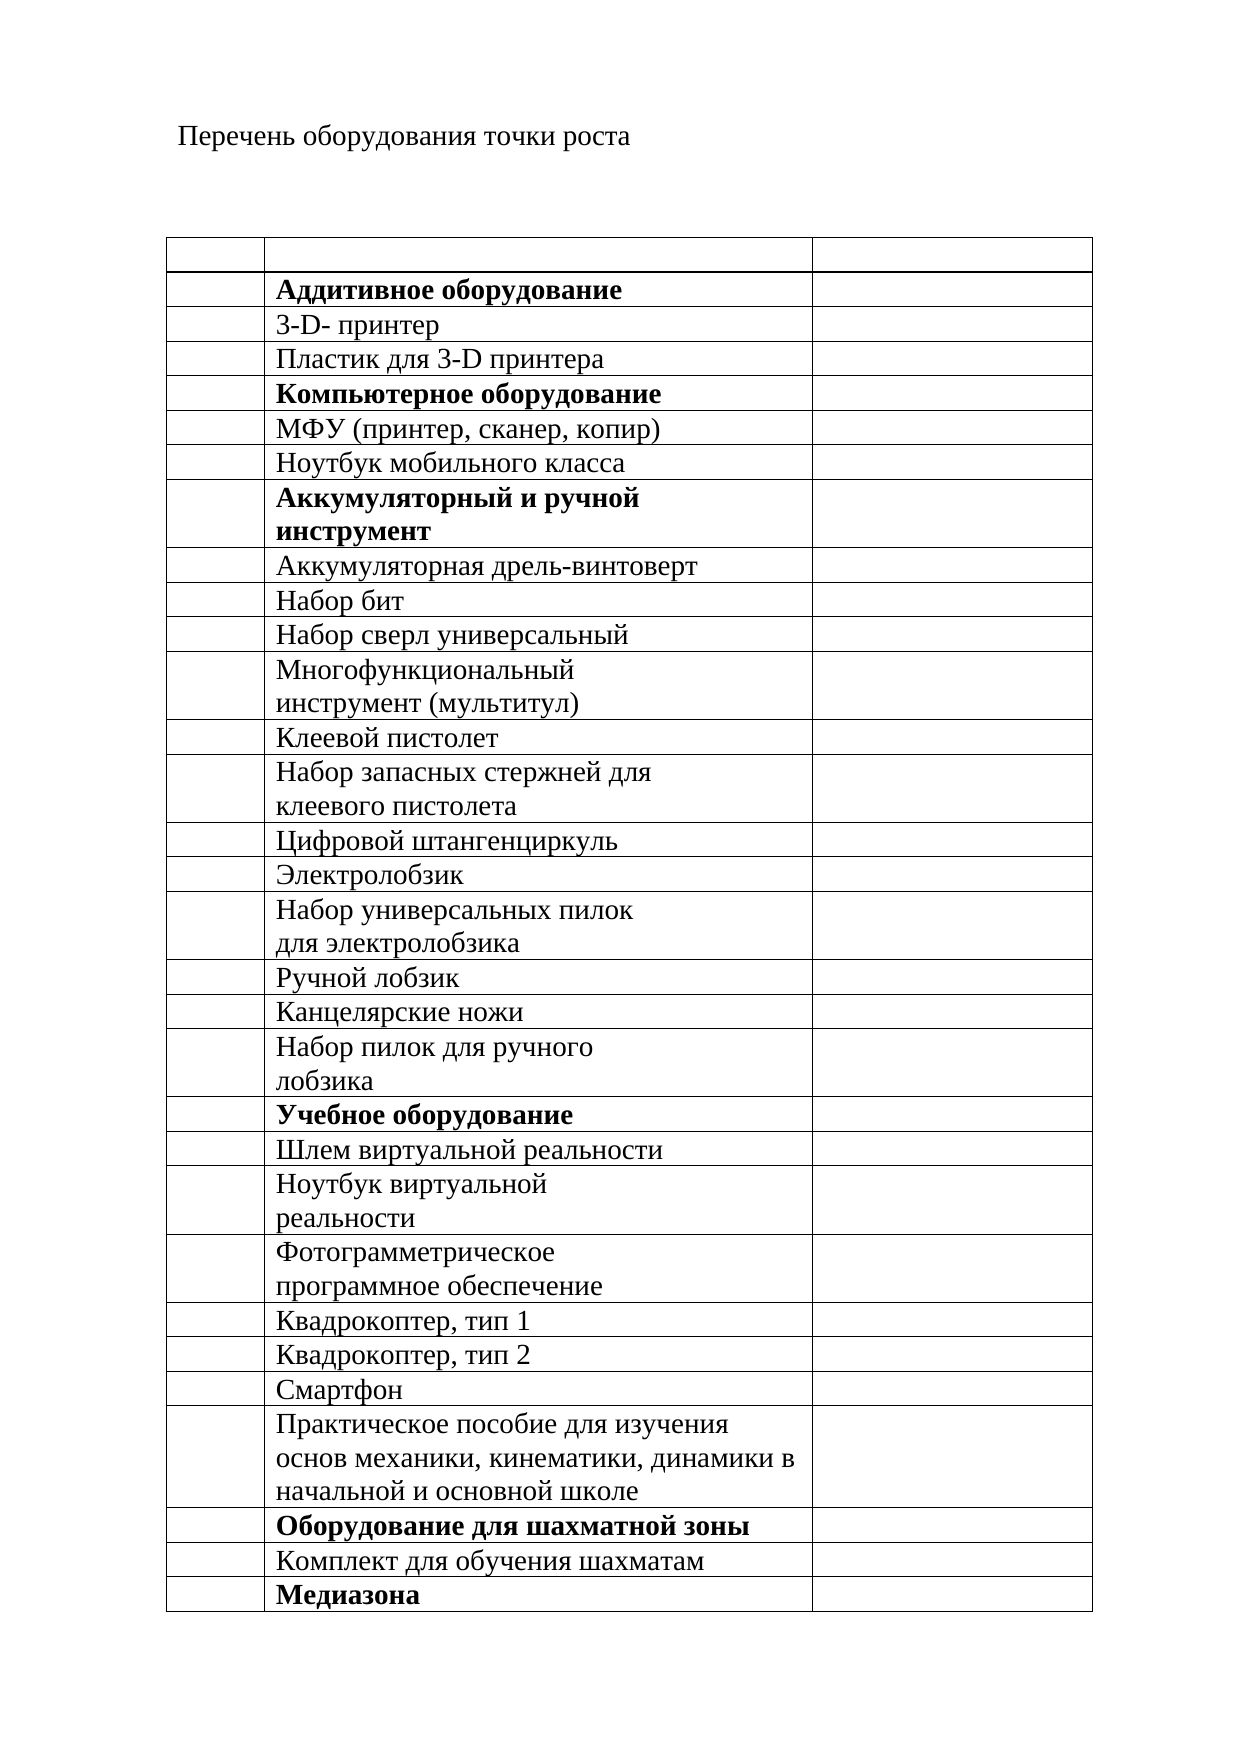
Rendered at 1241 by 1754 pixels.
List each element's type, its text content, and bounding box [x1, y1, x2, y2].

table_cell [813, 1543, 1092, 1576]
table_cell Клеевой пистолет [265, 720, 812, 753]
table_cell Аккумуляторный и ручной инструмент [265, 480, 812, 547]
table_cell [813, 480, 1092, 547]
table_cell [167, 1166, 264, 1233]
table_cell [167, 857, 264, 891]
table_cell [167, 342, 264, 375]
table_header [265, 238, 812, 271]
table_cell Ноутбук виртуальной реальности [265, 1166, 812, 1233]
table_cell Квадрокоптер, тип 2 [265, 1337, 812, 1371]
table_cell [167, 273, 264, 306]
table_cell [167, 1235, 264, 1302]
table_cell [813, 1132, 1092, 1165]
table_cell [167, 1372, 264, 1405]
table_cell [167, 548, 264, 582]
table_cell Аккумуляторная дрель-винтоверт [265, 548, 812, 582]
table_cell [167, 1406, 264, 1507]
table_cell [813, 583, 1092, 616]
table_cell [167, 1508, 264, 1542]
table_cell [167, 1097, 264, 1131]
table_cell [167, 445, 264, 479]
table_cell [167, 307, 264, 341]
table_cell [813, 1337, 1092, 1371]
table_cell [813, 857, 1092, 891]
table_cell [813, 1577, 1092, 1611]
table_cell [167, 892, 264, 959]
table_cell [813, 1235, 1092, 1302]
table_cell Набор сверл универсальный [265, 617, 812, 651]
table_cell [813, 1508, 1092, 1542]
table_cell [813, 755, 1092, 822]
table_cell [167, 1029, 264, 1096]
table_cell [167, 617, 264, 651]
table_cell [813, 1166, 1092, 1233]
table_cell Компьютерное оборудование [265, 376, 812, 410]
text Перечень оборудования точки роста [177, 118, 1152, 152]
table_cell МФУ (принтер, сканер, копир) [265, 411, 812, 444]
table_cell [813, 960, 1092, 993]
table_cell Учебное оборудование [265, 1097, 812, 1131]
table_cell [167, 1303, 264, 1336]
table_cell [813, 652, 1092, 719]
table_cell Медиазона [265, 1577, 812, 1611]
table_cell [167, 1337, 264, 1371]
table_cell [167, 960, 264, 993]
table_header [813, 238, 1092, 271]
table_cell [813, 411, 1092, 444]
table_cell 3-D- принтер [265, 307, 812, 341]
table_cell [813, 376, 1092, 410]
table_cell Пластик для 3-D принтера [265, 342, 812, 375]
table_cell Канцелярские ножи [265, 995, 812, 1028]
table_cell [813, 1029, 1092, 1096]
table_cell [167, 995, 264, 1028]
table_cell [813, 445, 1092, 479]
table_cell Аддитивное оборудование [265, 273, 812, 306]
table_cell [167, 1577, 264, 1611]
table_cell [813, 273, 1092, 306]
table_header [167, 238, 264, 271]
table_cell [167, 480, 264, 547]
table_cell Практическое пособие для изучения основ механики, кинематики, динамики в начальной и основной школе [265, 1406, 812, 1507]
table_cell Фотограмметрическое программное обеспечение [265, 1235, 812, 1302]
table_cell [813, 617, 1092, 651]
table_cell Цифровой штангенциркуль [265, 823, 812, 856]
table_cell [813, 892, 1092, 959]
table_cell [813, 1372, 1092, 1405]
table_cell Электролобзик [265, 857, 812, 891]
table_cell [813, 548, 1092, 582]
table_cell Квадрокоптер, тип 1 [265, 1303, 812, 1336]
table_cell [167, 376, 264, 410]
table_cell [813, 307, 1092, 341]
table_cell [813, 1303, 1092, 1336]
table_cell Комплект для обучения шахматам [265, 1543, 812, 1576]
table_cell Смартфон [265, 1372, 812, 1405]
table_cell [813, 1406, 1092, 1507]
table_cell [167, 755, 264, 822]
table_cell Ручной лобзик [265, 960, 812, 993]
table_cell [813, 823, 1092, 856]
table_cell Ноутбук мобильного класса [265, 445, 812, 479]
table_cell [167, 720, 264, 753]
table_cell [813, 995, 1092, 1028]
table_cell [167, 823, 264, 856]
table_cell [167, 583, 264, 616]
table_cell Набор бит [265, 583, 812, 616]
table_cell [813, 1097, 1092, 1131]
table_cell [813, 720, 1092, 753]
table_cell Набор универсальных пилок для электролобзика [265, 892, 812, 959]
table_cell Набор пилок для ручного лобзика [265, 1029, 812, 1096]
table_cell [167, 1132, 264, 1165]
table_cell Шлем виртуальной реальности [265, 1132, 812, 1165]
table_cell Многофункциональный инструмент (мультитул) [265, 652, 812, 719]
table_cell [167, 1543, 264, 1576]
table_cell Оборудование для шахматной зоны [265, 1508, 812, 1542]
table_cell [167, 652, 264, 719]
table_cell [813, 342, 1092, 375]
table_cell Набор запасных стержней для клеевого пистолета [265, 755, 812, 822]
table_cell [167, 411, 264, 444]
